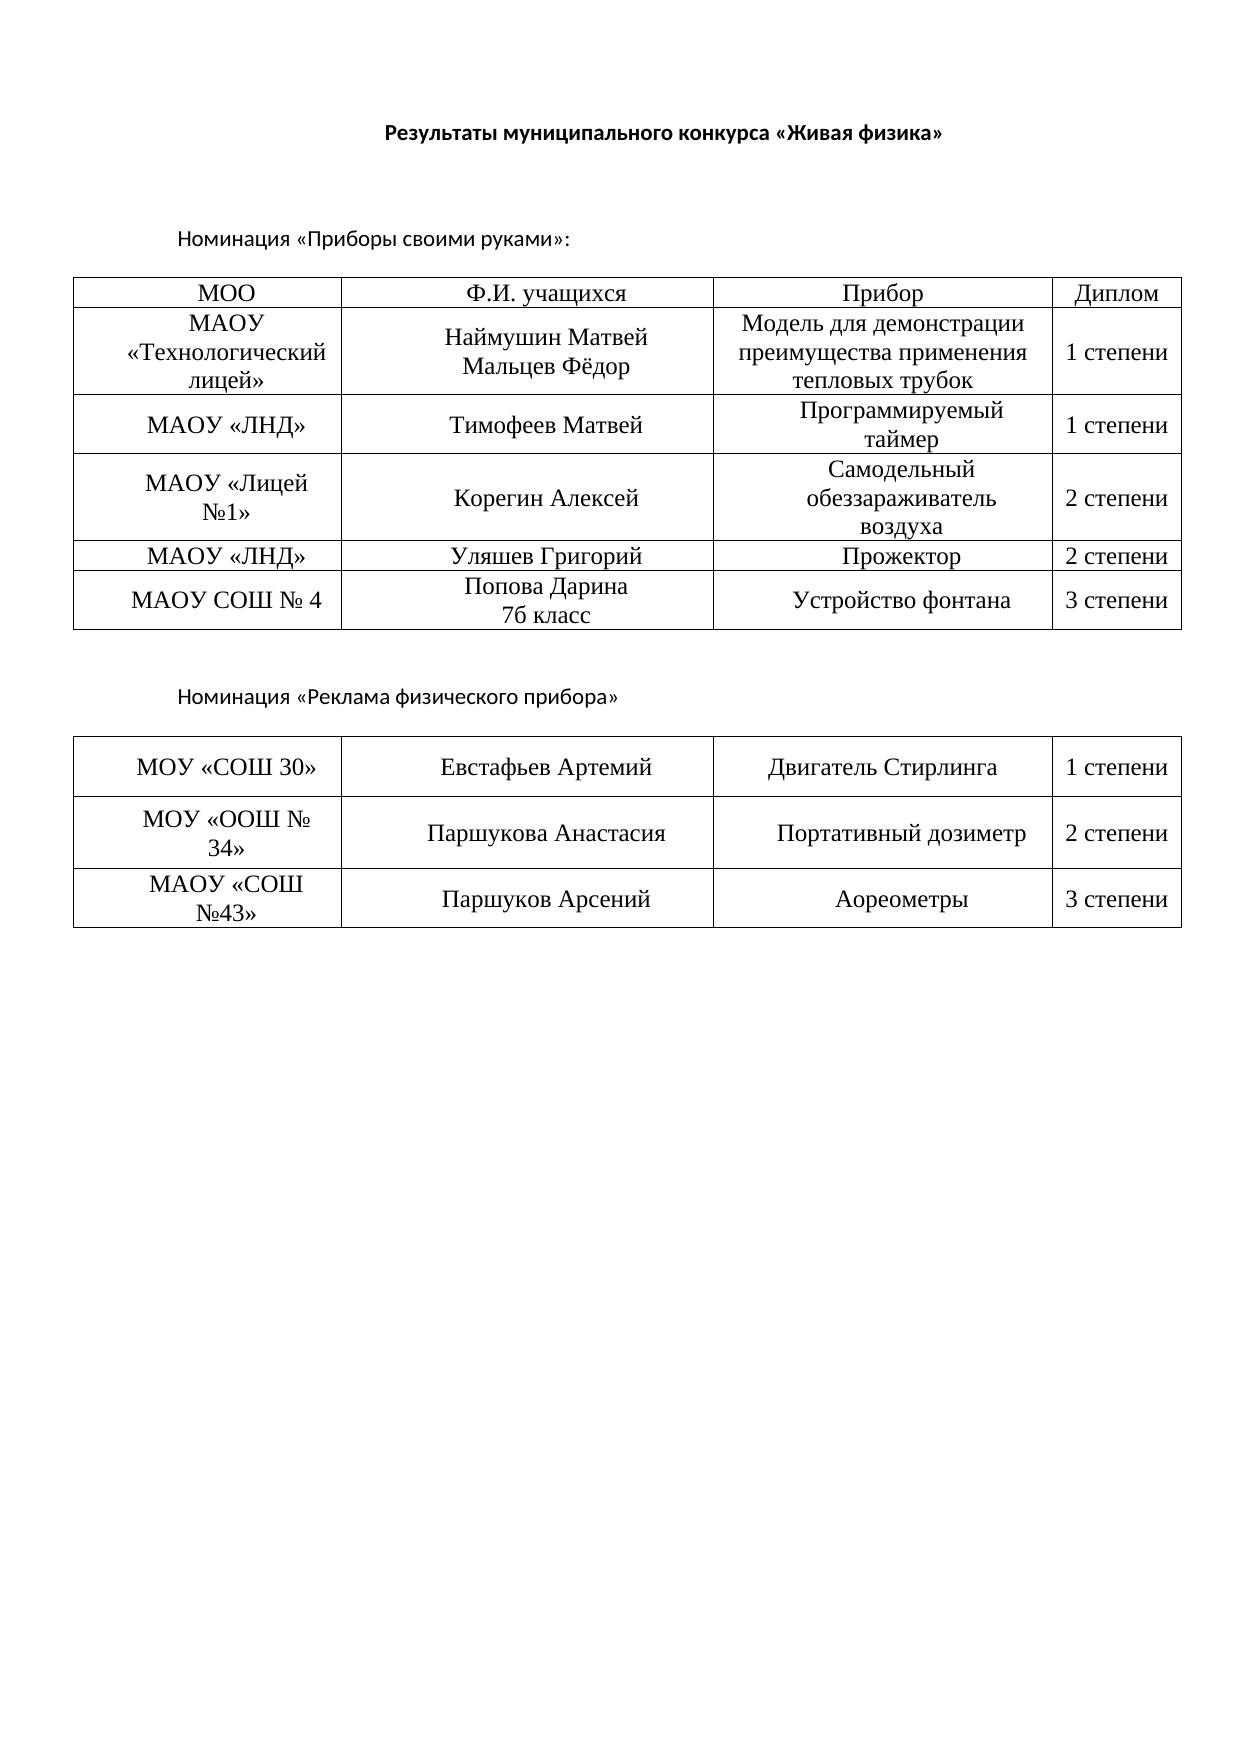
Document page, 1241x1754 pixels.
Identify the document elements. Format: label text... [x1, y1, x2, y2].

text Результаты муниципального конкурса «Живая физика» [177, 118, 1152, 146]
table_header Двигатель Стирлинга [714, 737, 1052, 796]
table_header Прибор [714, 278, 1052, 307]
table_cell МАОУ СОШ № 4 [74, 571, 341, 628]
table_cell Устройство фонтана [714, 571, 1052, 628]
table_cell Корегин Алексей [342, 454, 713, 540]
table_cell Паршуков Арсений [342, 869, 713, 927]
table_cell Программируемый таймер [714, 395, 1052, 453]
table_cell Модель для демонстрации преимущества применения тепловых трубок [714, 308, 1052, 394]
table_cell Прожектор [714, 541, 1052, 570]
table_cell Аореометры [714, 869, 1052, 927]
table_header МОО [74, 278, 341, 307]
table_header МОУ «СОШ 30» [74, 737, 341, 796]
table_header 1 степени [1053, 737, 1181, 796]
table_header Евстафьев Артемий [342, 737, 713, 796]
table_header Диплом [1053, 278, 1181, 307]
table_cell МАОУ «Лицей №1» [74, 454, 341, 540]
table_cell Тимофеев Матвей [342, 395, 713, 453]
table_cell МАОУ «СОШ №43» [74, 869, 341, 927]
table_cell 2 степени [1053, 454, 1181, 540]
table_cell 3 степени [1053, 571, 1181, 628]
table_cell Паршукова Анастасия [342, 797, 713, 868]
text Номинация «Приборы своими руками»: [177, 224, 1152, 252]
table_header Ф.И. учащихся [342, 278, 713, 307]
table_cell МОУ «ООШ № 34» [74, 797, 341, 868]
table_cell Наймушин Матвей Мальцев Фёдор [342, 308, 713, 394]
table_cell Уляшев Григорий [342, 541, 713, 570]
table_cell МАОУ «ЛНД» [74, 395, 341, 453]
table_cell МАОУ «ЛНД» [74, 541, 341, 570]
table_cell 3 степени [1053, 869, 1181, 927]
table_cell Самодельный обеззараживатель воздуха [714, 454, 1052, 540]
table_cell Портативный дозиметр [714, 797, 1052, 868]
text Номинация «Реклама физического прибора» [177, 682, 1152, 711]
table_cell 2 степени [1053, 797, 1181, 868]
table_cell 1 степени [1053, 395, 1181, 453]
table_cell 1 степени [1053, 308, 1181, 394]
table_cell Попова Дарина 7б класс [342, 571, 713, 628]
table_cell 2 степени [1053, 541, 1181, 570]
table_cell МАОУ «Технологический лицей» [74, 308, 341, 394]
